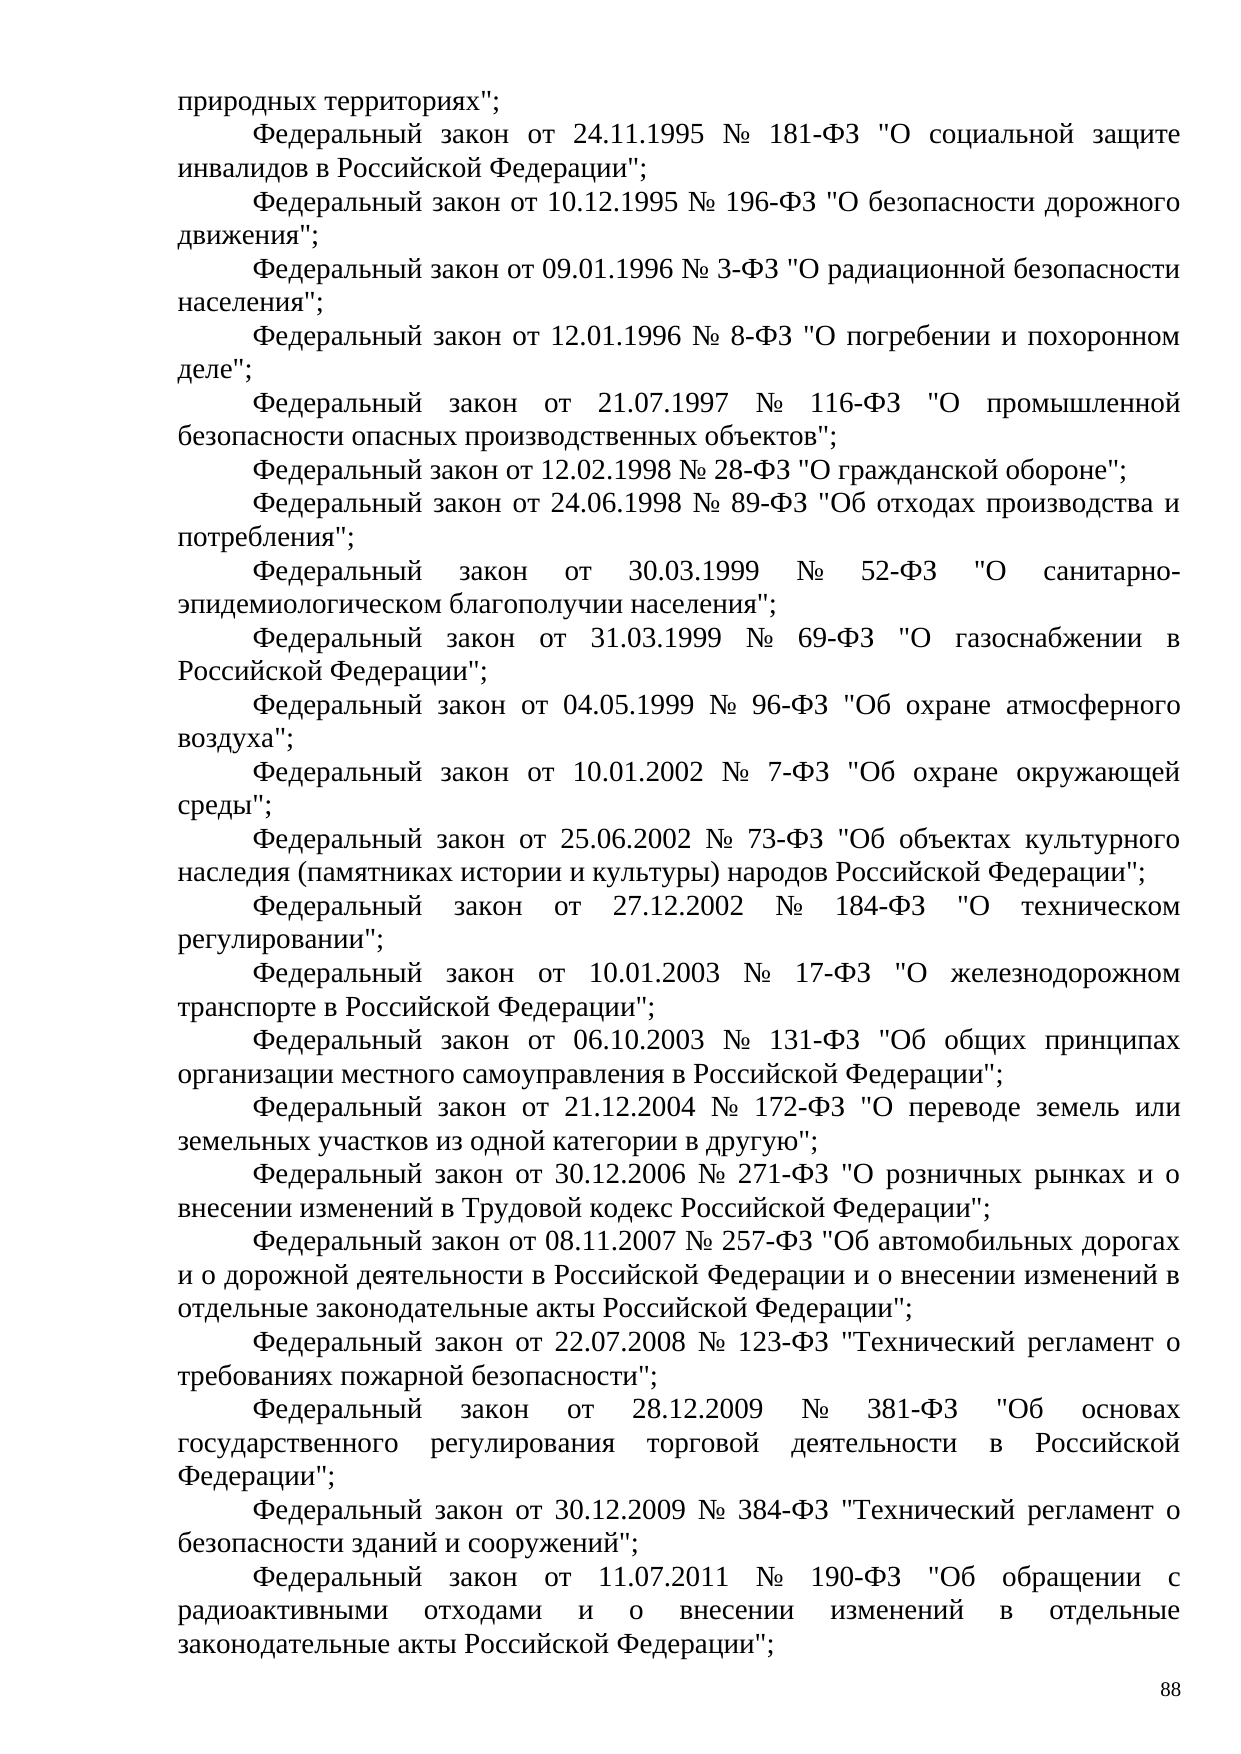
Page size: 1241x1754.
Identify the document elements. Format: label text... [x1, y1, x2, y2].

text Федеральный закон от 09.01.1996 № 3-ФЗ "О радиационной безопасности населения"; [177, 251, 1181, 318]
text Федеральный закон от 12.02.1998 № 28-ФЗ "О гражданской обороне"; [177, 452, 1181, 486]
text Федеральный закон от 30.12.2009 № 384-ФЗ "Технический регламент о безопасности зданий и сооружений"; [177, 1492, 1181, 1559]
text Федеральный закон от 10.01.2002 № 7-ФЗ "Об охране окружающей среды"; [177, 754, 1181, 821]
text Федеральный закон от 27.12.2002 № 184-ФЗ "О техническом регулировании"; [177, 888, 1181, 955]
text Федеральный закон от 10.01.2003 № 17-ФЗ "О железнодорожном транспорте в Российской Федерации"; [177, 955, 1181, 1022]
text Федеральный закон от 28.12.2009 № 381-ФЗ "Об основах государственного регулирования торговой деятельности в Российской Федерации"; [177, 1391, 1181, 1492]
text Федеральный закон от 30.03.1999 № 52-ФЗ "О санитарно-эпидемиологическом благополучии населения"; [177, 553, 1181, 620]
text Федеральный закон от 22.07.2008 № 123-ФЗ "Технический регламент о требованиях пожарной безопасности"; [177, 1324, 1181, 1391]
text Федеральный закон от 25.06.2002 № 73-ФЗ "Об объектах культурного наследия (памятниках истории и культуры) народов Российской Федерации"; [177, 821, 1181, 888]
text Федеральный закон от 31.03.1999 № 69-ФЗ "О газоснабжении в Российской Федерации"; [177, 620, 1181, 687]
text Федеральный закон от 21.12.2004 № 172-ФЗ "О переводе земель или земельных участков из одной категории в другую"; [177, 1089, 1181, 1156]
text Федеральный закон от 11.07.2011 № 190-ФЗ "Об обращении с радиоактивными отходами и о внесении изменений в отдельные законодательные акты Российской Федерации"; [177, 1559, 1181, 1659]
text Федеральный закон от 04.05.1999 № 96-ФЗ "Об охране атмосферного воздуха"; [177, 687, 1181, 754]
text Федеральный закон от 06.10.2003 № 131-ФЗ "Об общих принципах организации местного самоуправления в Российской Федерации"; [177, 1022, 1181, 1089]
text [177, 83, 1181, 117]
text Федеральный закон от 24.11.1995 № 181-ФЗ "О социальной защите инвалидов в Российской Федерации"; [177, 117, 1181, 184]
text Федеральный закон от 10.12.1995 № 196-ФЗ "О безопасности дорожного движения"; [177, 184, 1181, 251]
text Федеральный закон от 24.06.1998 № 89-ФЗ "Об отходах производства и потребления"; [177, 486, 1181, 553]
text Федеральный закон от 12.01.1996 № 8-ФЗ "О погребении и похоронном деле"; [177, 318, 1181, 385]
text Федеральный закон от 30.12.2006 № 271-ФЗ "О розничных рынках и о внесении изменений в Трудовой кодекс Российской Федерации"; [177, 1156, 1181, 1223]
text Федеральный закон от 21.07.1997 № 116-ФЗ "О промышленной безопасности опасных производственных объектов"; [177, 385, 1181, 452]
text Федеральный закон от 08.11.2007 № 257-ФЗ "Об автомобильных дорогах и о дорожной деятельности в Российской Федерации и о внесении изменений в отдельные законодательные акты Российской Федерации"; [177, 1223, 1181, 1324]
